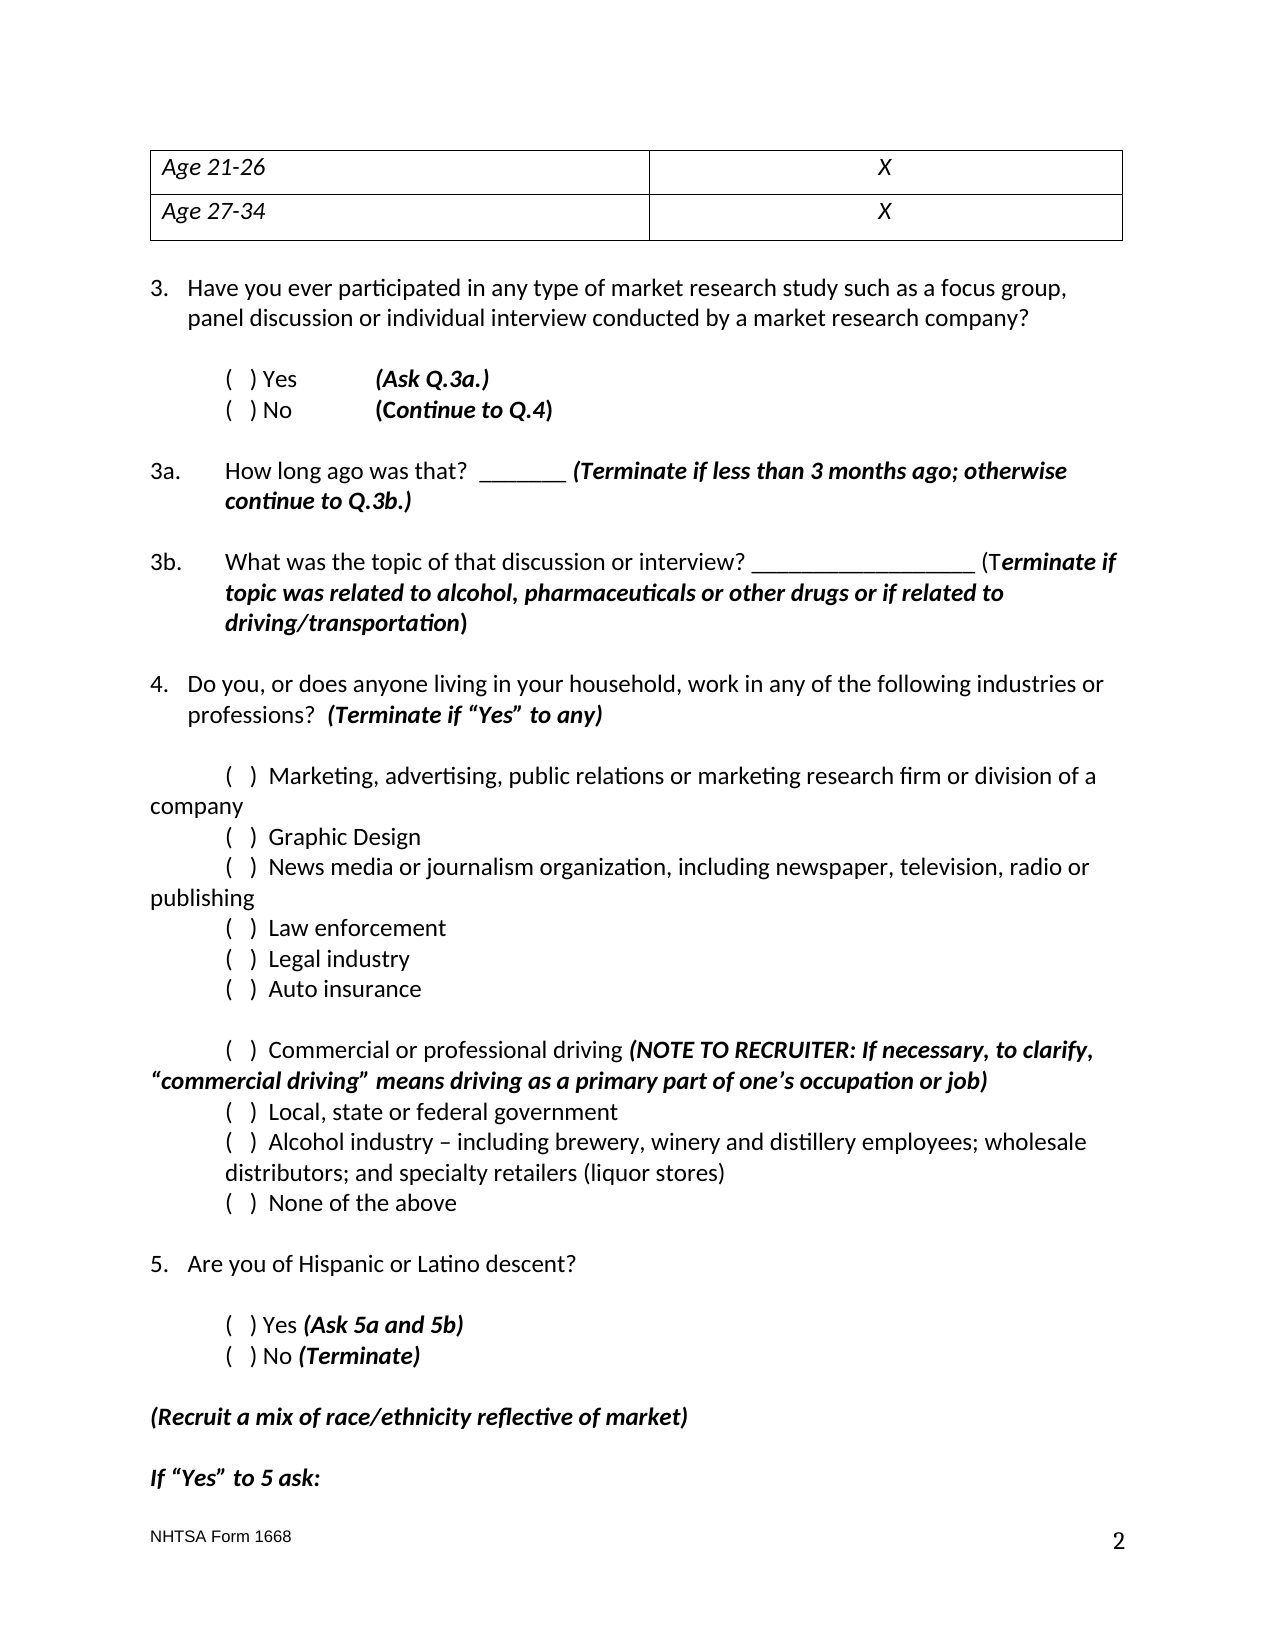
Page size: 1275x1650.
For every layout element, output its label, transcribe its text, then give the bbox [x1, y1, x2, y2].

text ( ) Graphic Design [150, 821, 1125, 852]
text 3b. What was the topic of that discussion or interview? __________________ (Terminate if topic was related to alcohol, pharmaceuticals or other drugs or if related to driving/transportation) [150, 546, 1125, 638]
text ( ) Legal industry [150, 943, 1125, 974]
text If “Yes” to 5 ask: [150, 1462, 1125, 1492]
text ( ) None of the above [225, 1187, 1125, 1218]
table_cell Age 27-34 [151, 195, 649, 240]
table_cell Age 21-26 [151, 151, 649, 194]
table_cell X [650, 195, 1122, 240]
text 3a. How long ago was that? _______ (Terminate if less than 3 months ago; otherwise continue to Q.3b.) [150, 455, 1125, 516]
text ( ) Auto insurance [150, 974, 1125, 1004]
text ( ) Alcohol industry – including brewery, winery and distillery employees; wholesale distributors; and specialty retailers (liquor stores) [225, 1126, 1125, 1187]
table_cell X [650, 151, 1122, 194]
text ( ) No (Continue to Q.4) [150, 394, 1125, 424]
text ( ) Yes (Ask Q.3a.) [150, 363, 1125, 394]
text ( ) Commercial or professional driving (NOTE TO RECRUITER: If necessary, to clarify, “commercial driving” means driving as a primary part of one’s occupation or job) [150, 1035, 1125, 1096]
text ( ) Yes (Ask 5a and 5b) [150, 1309, 1125, 1340]
text ( ) Law enforcement [150, 913, 1125, 943]
text (Recruit a mix of race/ethnicity reflective of market) [150, 1401, 1125, 1431]
text ( ) Marketing, advertising, public relations or marketing research firm or division of a company [150, 729, 1125, 821]
text ( ) News media or journalism organization, including newspaper, television, radio or publishing [150, 852, 1125, 913]
text ( ) No (Terminate) [150, 1340, 1125, 1370]
list Are you of Hispanic or Latino descent? [150, 1248, 1125, 1279]
text ( ) Local, state or federal government [150, 1096, 1125, 1126]
list Have you ever participated in any type of market research study such as a focus group, panel discussion or individual interview conducted by a market research company? [150, 272, 1125, 333]
list Do you, or does anyone living in your household, work in any of the following industries or professions? (Terminate if “Yes” to any) [150, 668, 1125, 729]
